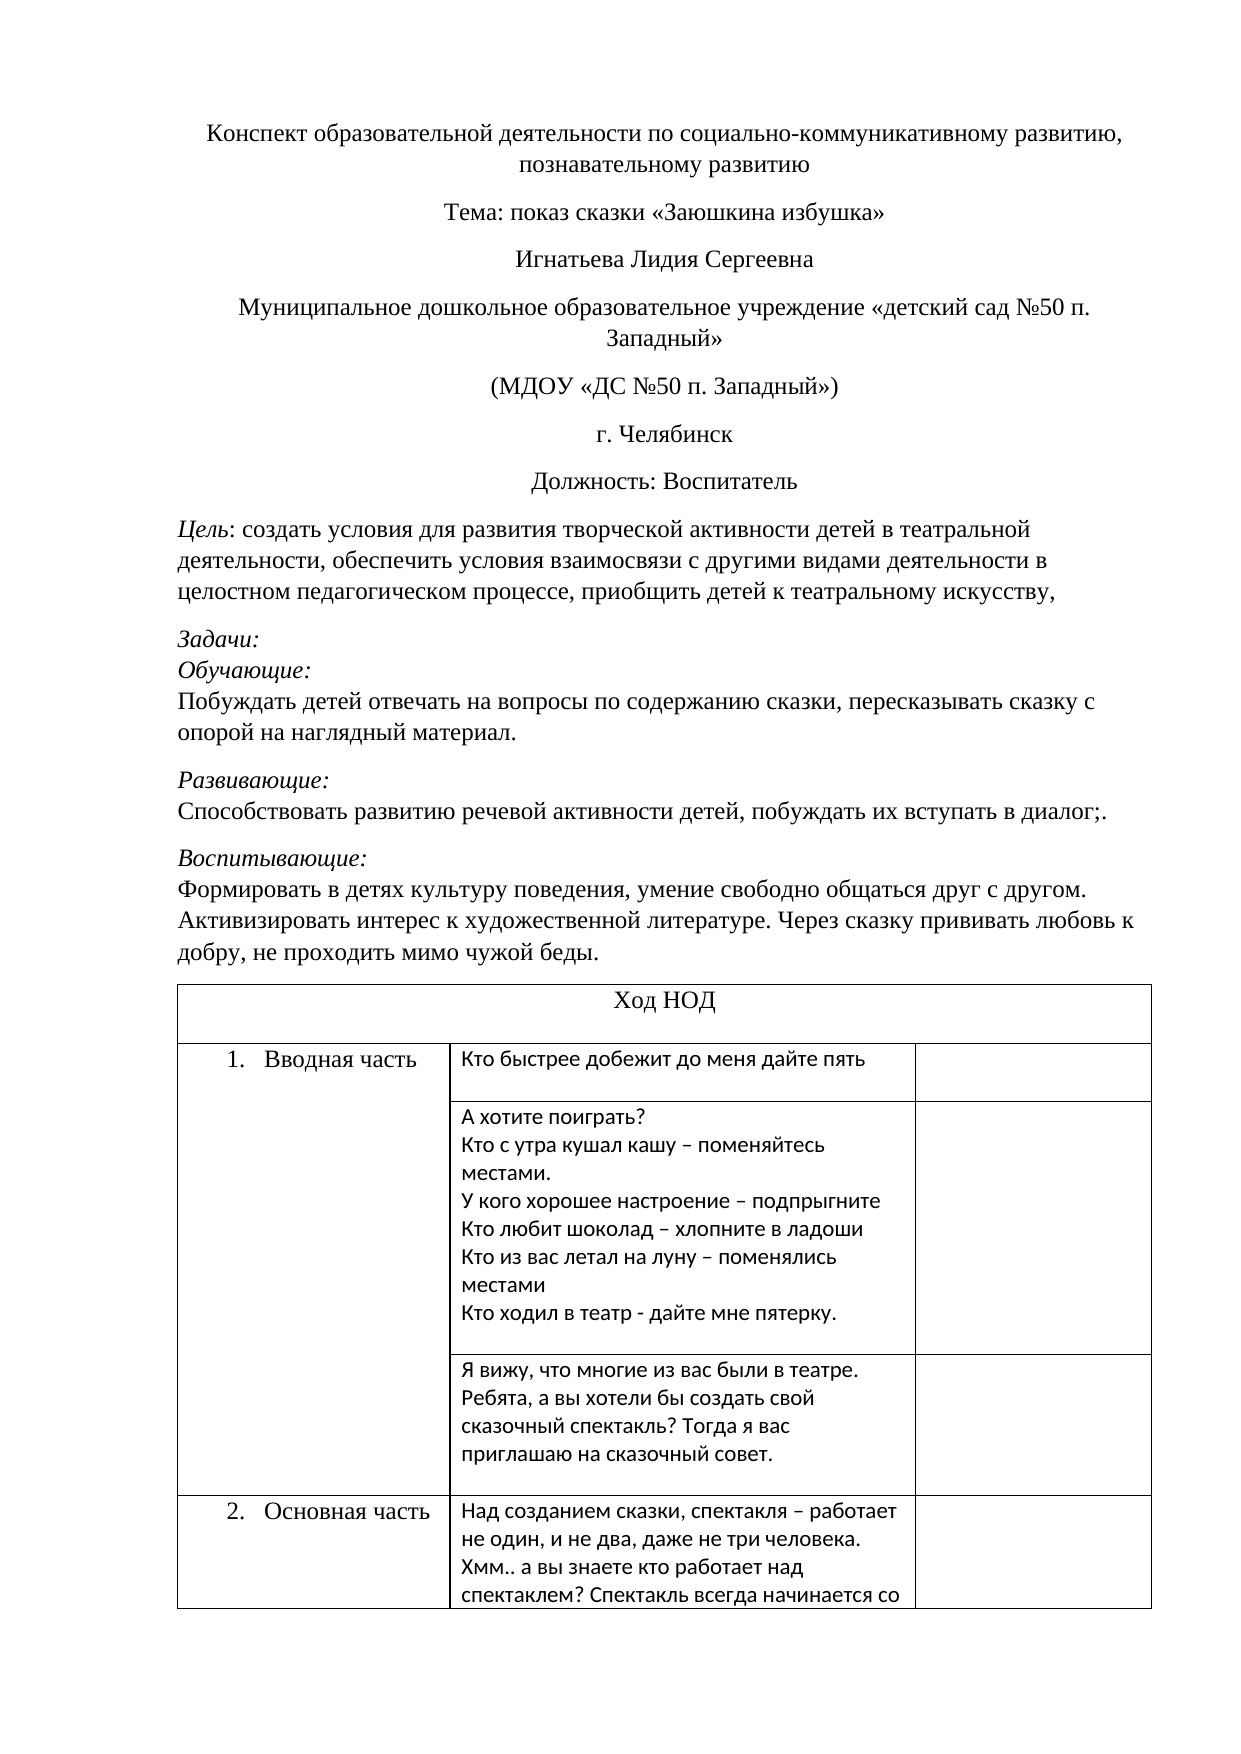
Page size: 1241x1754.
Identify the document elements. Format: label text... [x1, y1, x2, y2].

text Муниципальное дошкольное образовательное учреждение «детский сад №50 п. Западный» [177, 292, 1152, 352]
text Воспитывающие: Формировать в детях культуру поведения, умение свободно общаться друг с другом. Активизировать интерес к художественной литературе. Через сказку прививать любовь к добру, не проходить мимо чужой беды. [177, 843, 1152, 965]
text Развивающие: Способствовать развитию речевой активности детей, побуждать их вступать в диалог;. [177, 765, 1152, 824]
table_cell [916, 1496, 1151, 1608]
text г. Челябинск [177, 419, 1152, 447]
table_cell Основная часть [178, 1496, 449, 1608]
text Игнатьева Лидия Сергеевна [177, 244, 1152, 273]
text Тема: показ сказки «Заюшкина избушка» [177, 197, 1152, 226]
table_cell А хотите поиграть? Кто с утра кушал кашу – поменяйтесь местами. У кого хорошее настроение – подпрыгните Кто любит шоколад – хлопните в ладоши Кто из вас летал на луну – поменялись местами Кто ходил в театр - дайте мне пятерку. [451, 1102, 915, 1354]
table_header Ход НОД [178, 985, 1151, 1043]
table_cell [916, 1355, 1151, 1495]
table_cell Я вижу, что многие из вас были в театре. Ребята, а вы хотели бы создать свой сказочный спектакль? Тогда я вас приглашаю на сказочный совет. [451, 1355, 915, 1495]
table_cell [451, 1496, 915, 1608]
text Должность: Воспитатель [177, 466, 1152, 495]
text Конспект образовательной деятельности по социально-коммуникативному развитию, познавательному развитию [177, 118, 1152, 178]
table_cell [916, 1102, 1151, 1354]
text Задачи: Обучающие: Побуждать детей отвечать на вопросы по содержанию сказки, пересказывать сказку с опорой на наглядный материал. [177, 624, 1152, 746]
text (МДОУ «ДС №50 п. Западный») [177, 371, 1152, 400]
text Цель: создать условия для развития творческой активности детей в театральной деятельности, обеспечить условия взаимосвязи с другими видами деятельности в целостном педагогическом процессе, приобщить детей к театральному искусству, [177, 514, 1152, 605]
table_cell Кто быстрее добежит до меня дайте пять [451, 1044, 915, 1101]
table_cell [916, 1044, 1151, 1101]
table_cell Вводная часть [178, 1044, 449, 1495]
